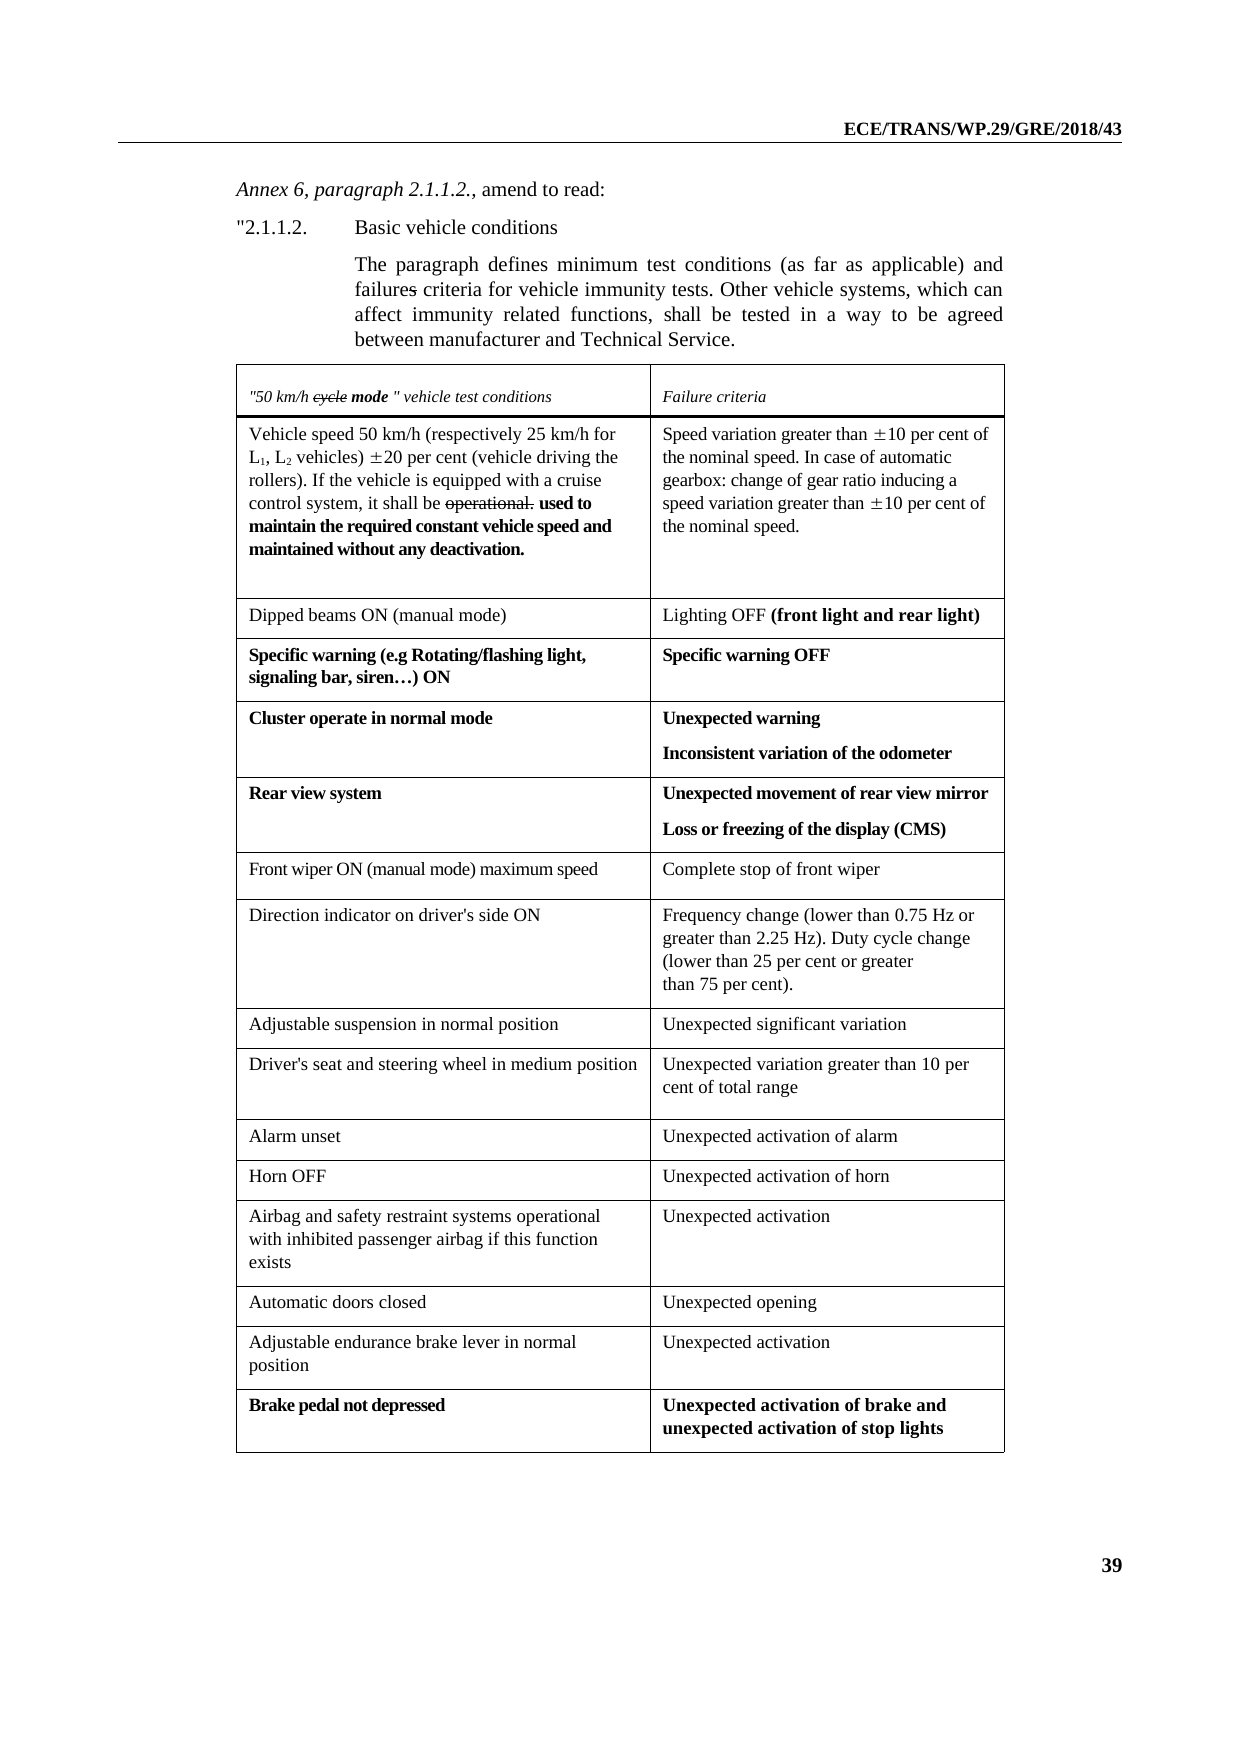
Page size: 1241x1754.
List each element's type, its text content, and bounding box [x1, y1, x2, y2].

table_cell Unexpected significant variation [651, 1009, 1004, 1048]
table_cell Adjustable suspension in normal position [237, 1009, 650, 1048]
table_cell Unexpected variation greater than 10 per cent of total range [651, 1049, 1004, 1119]
table_cell Complete stop of front wiper [651, 853, 1004, 899]
table_cell Unexpected warning Inconsistent variation of the odometer [651, 702, 1004, 777]
table_cell Horn OFF [237, 1161, 650, 1199]
table_cell Unexpected opening [651, 1287, 1004, 1326]
table_cell Unexpected activation of brake and unexpected activation of stop lights [651, 1390, 1004, 1452]
table_cell Airbag and safety restraint systems operational with inhibited passenger airbag if this function exists [237, 1201, 650, 1286]
text The paragraph defines minimum test conditions (as far as applicable) and failures criteria for vehicle immunity tests. Other vehicle systems, which can affect immunity related functions, shall be tested in a way to be agreed between manufacturer and Technical Service. [236, 251, 1004, 351]
table_header Failure criteria [651, 365, 1004, 415]
table_cell Dipped beams ON (manual mode) [237, 599, 650, 638]
table_cell Frequency change (lower than 0.75 Hz or greater than 2.25 Hz). Duty cycle change (lower than 25 per cent or greater than 75 per cent). [651, 900, 1004, 1008]
table_cell Speed variation greater than 10 per cent of the nominal speed. In case of automatic gearbox: change of gear ratio inducing a speed variation greater than 10 per cent of the nominal speed. [651, 418, 1004, 598]
table_cell Specific warning (e.g Rotating/flashing light, signaling bar, siren…) ON [237, 639, 650, 701]
table_cell Unexpected activation [651, 1201, 1004, 1286]
table_cell Vehicle speed 50 km/h (respectively 25 km/h for L1, L2 vehicles) 20 per cent (vehicle driving the rollers). If the vehicle is equipped with a cruise control system, it shall be operational. used to maintain the required constant vehicle speed and maintained without any deactivation. [237, 418, 650, 598]
table_cell Unexpected activation of horn [651, 1161, 1004, 1199]
table_cell Unexpected movement of rear view mirror Loss or freezing of the display (CMS) [651, 778, 1004, 852]
table_cell Automatic doors closed [237, 1287, 650, 1326]
table_cell Rear view system [237, 778, 650, 852]
table_cell Brake pedal not depressed [237, 1390, 650, 1452]
table_cell Lighting OFF (front light and rear light) [651, 599, 1004, 638]
table_cell Driver's seat and steering wheel in medium position [237, 1049, 650, 1119]
table_cell Alarm unset [237, 1120, 650, 1159]
table_cell Specific warning OFF [651, 639, 1004, 701]
text Annex 6, paragraph 2.1.1.2., amend to read: [236, 177, 1122, 201]
table_cell Front wiper ON (manual mode) maximum speed [237, 853, 650, 899]
table_cell Direction indicator on driver's side ON [237, 900, 650, 1008]
table_cell Adjustable endurance brake lever in normal position [237, 1327, 650, 1389]
text "2.1.1.2. Basic vehicle conditions [236, 214, 1004, 239]
table_header "50 km/h cycle mode " vehicle test conditions [237, 365, 650, 415]
table_cell Unexpected activation [651, 1327, 1004, 1389]
table_cell Unexpected activation of alarm [651, 1120, 1004, 1159]
table_cell Cluster operate in normal mode [237, 702, 650, 777]
